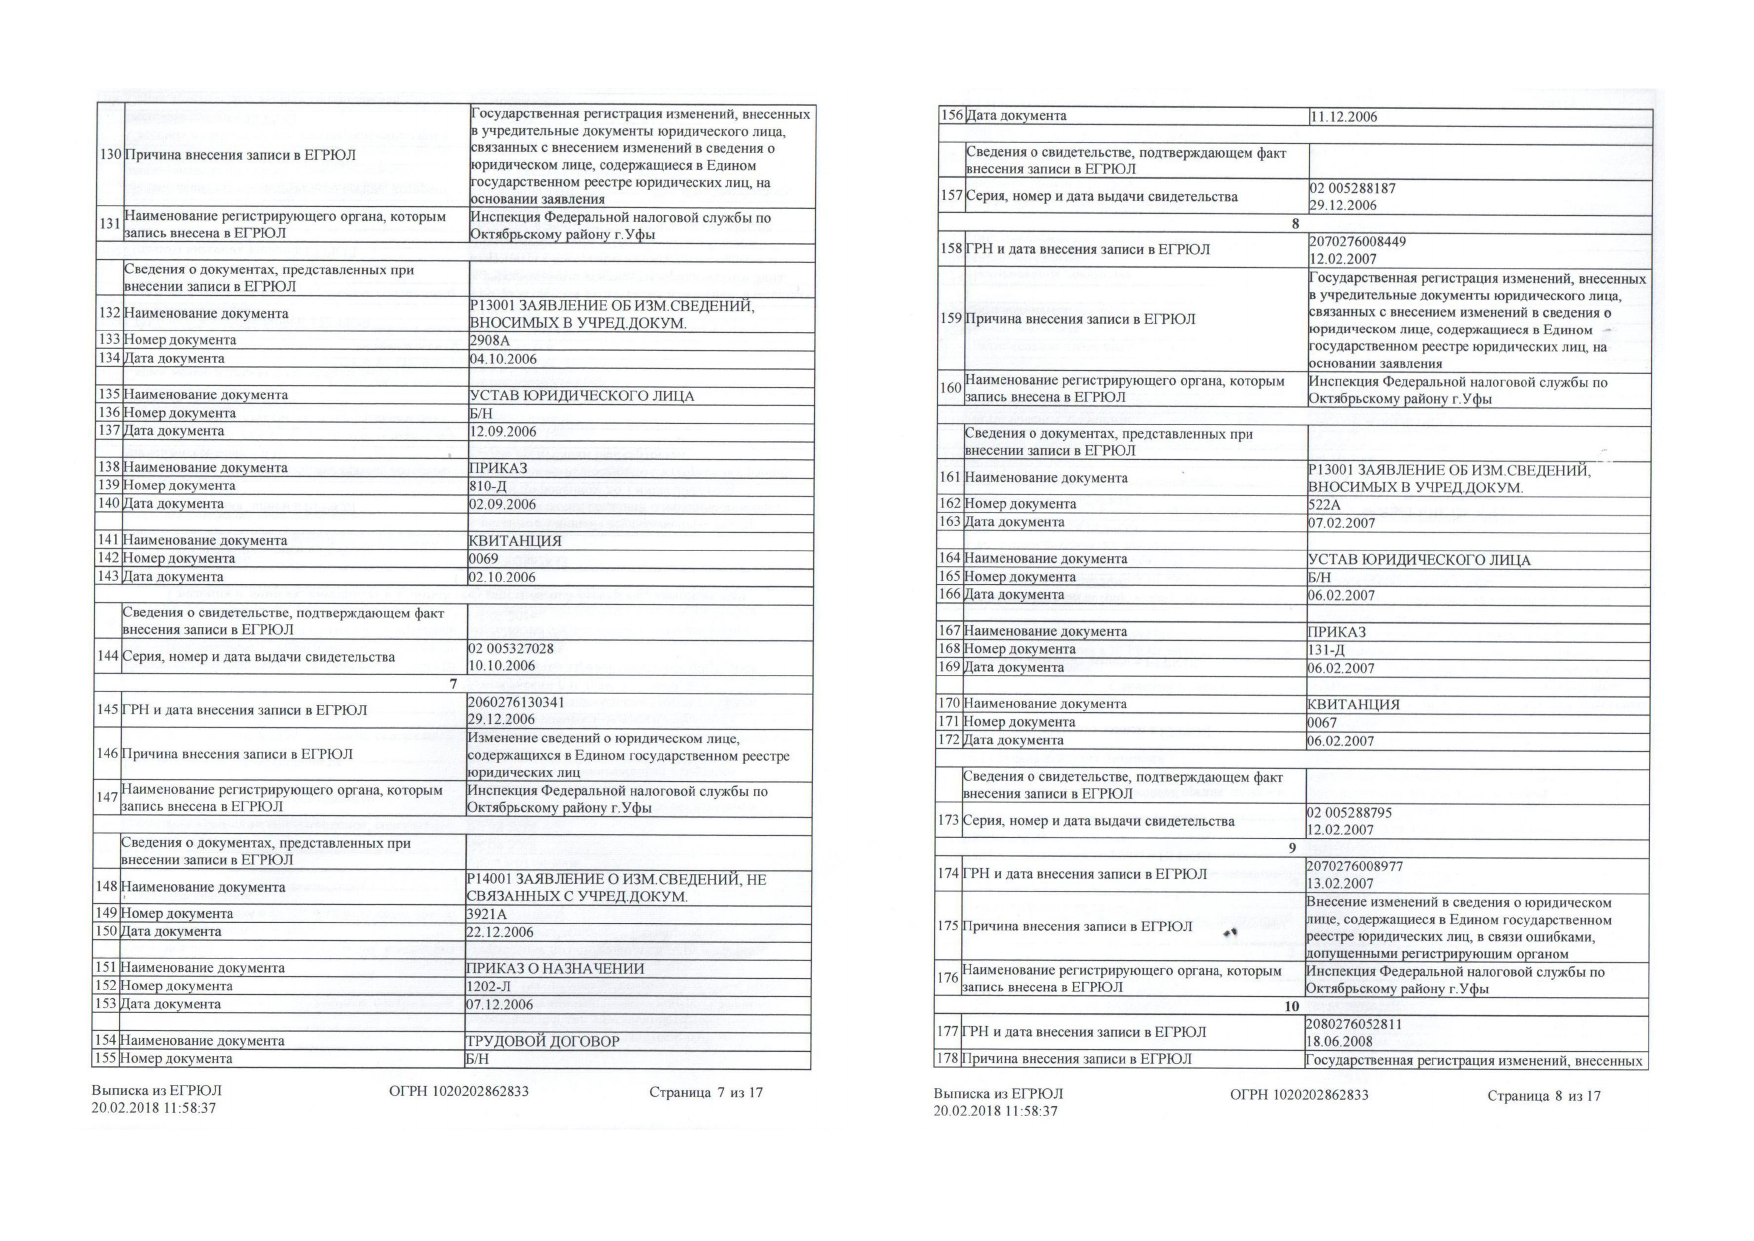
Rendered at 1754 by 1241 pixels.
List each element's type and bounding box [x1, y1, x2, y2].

picture [73, 88, 1665, 1130]
